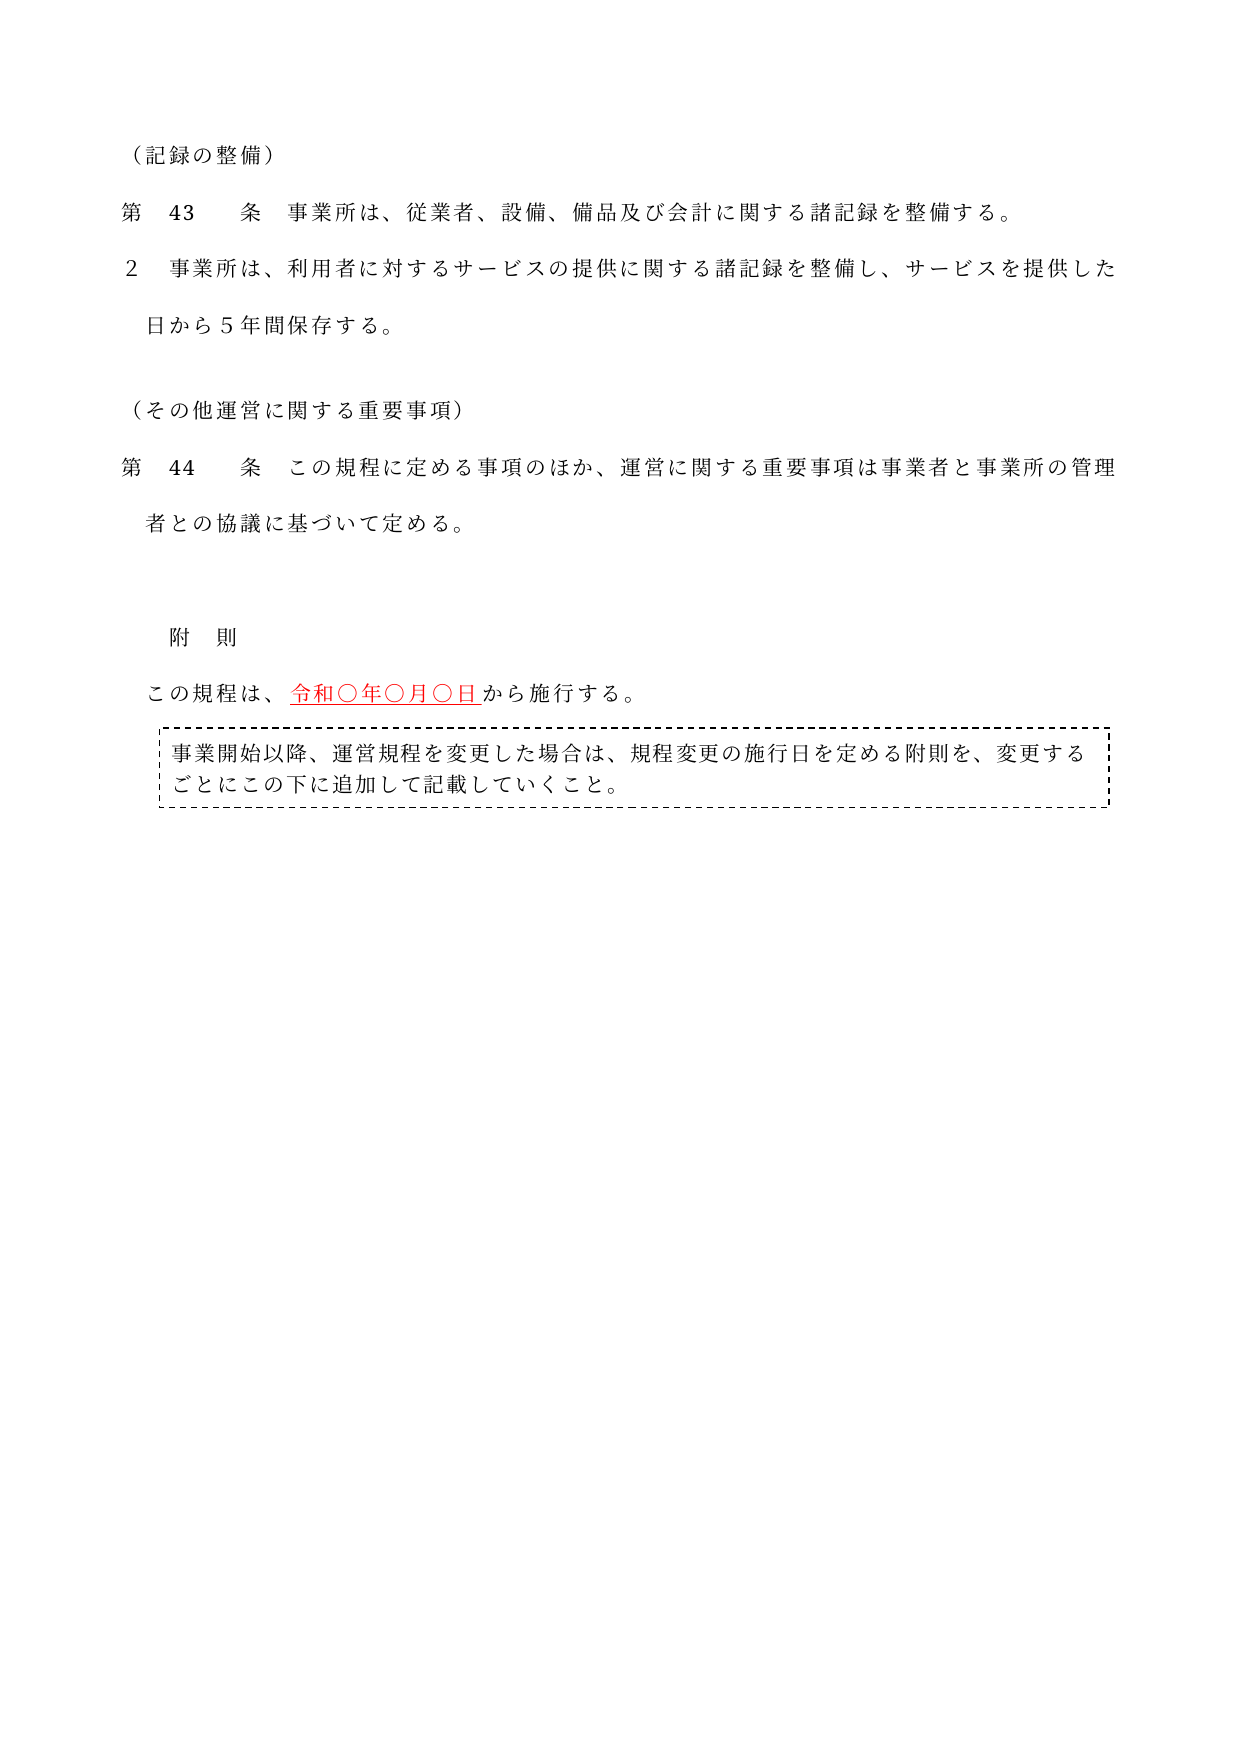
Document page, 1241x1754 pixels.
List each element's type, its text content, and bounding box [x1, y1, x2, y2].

text 第43条 事業所は、従業者、設備、備品及び会計に関する諸記録を整備する。 [121, 183, 1119, 239]
text （記録の整備） [121, 126, 1119, 183]
text この規程は、令和○年○月○日から施行する。 [121, 664, 1119, 721]
text 第44条 この規程に定める事項のほか、運営に関する重要事項は事業者と事業所の管理者との協議に基づいて定める。 [121, 438, 1119, 551]
text ２ 事業所は、利用者に対するサービスの提供に関する諸記録を整備し、サービスを提供した日から５年間保存する。 [121, 239, 1119, 353]
text 附 則 [121, 608, 1119, 664]
text （その他運営に関する重要事項） [121, 381, 1119, 438]
